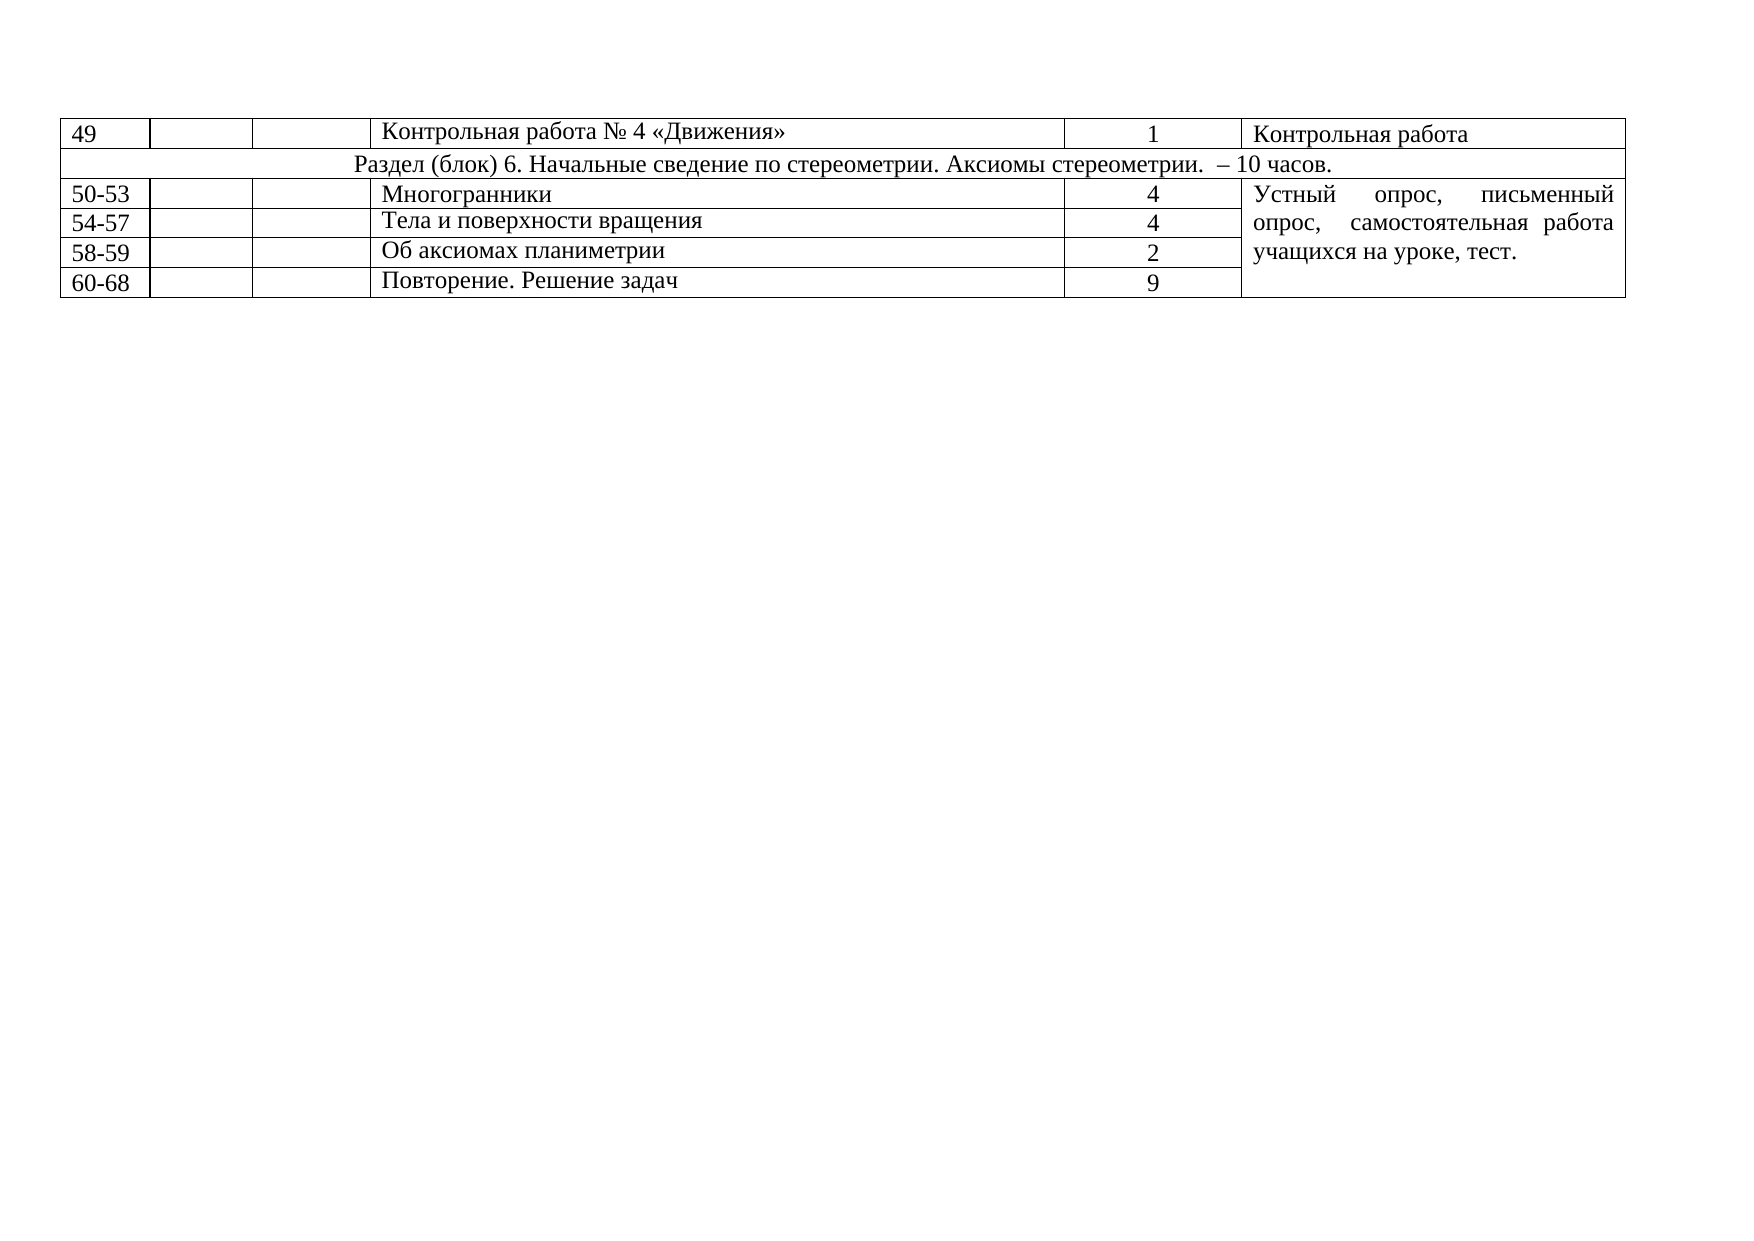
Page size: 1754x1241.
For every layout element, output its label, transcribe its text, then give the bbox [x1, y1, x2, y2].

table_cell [1242, 179, 1625, 297]
table_cell [151, 209, 252, 237]
table_cell Контрольная работа [1242, 119, 1625, 148]
table_cell Тела и поверхности вращения [371, 209, 1064, 237]
table_cell Многогранники [371, 179, 1064, 207]
table_cell Контрольная работа № 4 «Движения» [371, 119, 1064, 148]
table_cell Раздел (блок) 6. Начальные сведение по стереометрии. Аксиомы стереометрии. – 10 часов. [61, 149, 1625, 178]
table_cell [151, 179, 252, 207]
table_cell [253, 209, 370, 237]
table_cell 2 [1065, 238, 1241, 267]
table_cell 50-53 [61, 179, 149, 207]
table_cell 9 [1065, 268, 1241, 297]
table_cell [151, 119, 252, 148]
table_cell Повторение. Решение задач [371, 268, 1064, 297]
table_cell [151, 238, 252, 267]
table_cell [253, 119, 370, 148]
table_cell 49 [61, 119, 149, 148]
table_cell 4 [1065, 179, 1241, 207]
table_cell [151, 268, 252, 297]
table_cell [253, 179, 370, 207]
table_cell 58-59 [61, 238, 149, 267]
table_cell 4 [1065, 209, 1241, 237]
table_cell [253, 268, 370, 297]
table_cell 60-68 [61, 268, 149, 297]
table_cell Об аксиомах планиметрии [371, 238, 1064, 267]
table_cell 54-57 [61, 209, 149, 237]
table_cell [253, 238, 370, 267]
table_cell 1 [1065, 119, 1241, 148]
